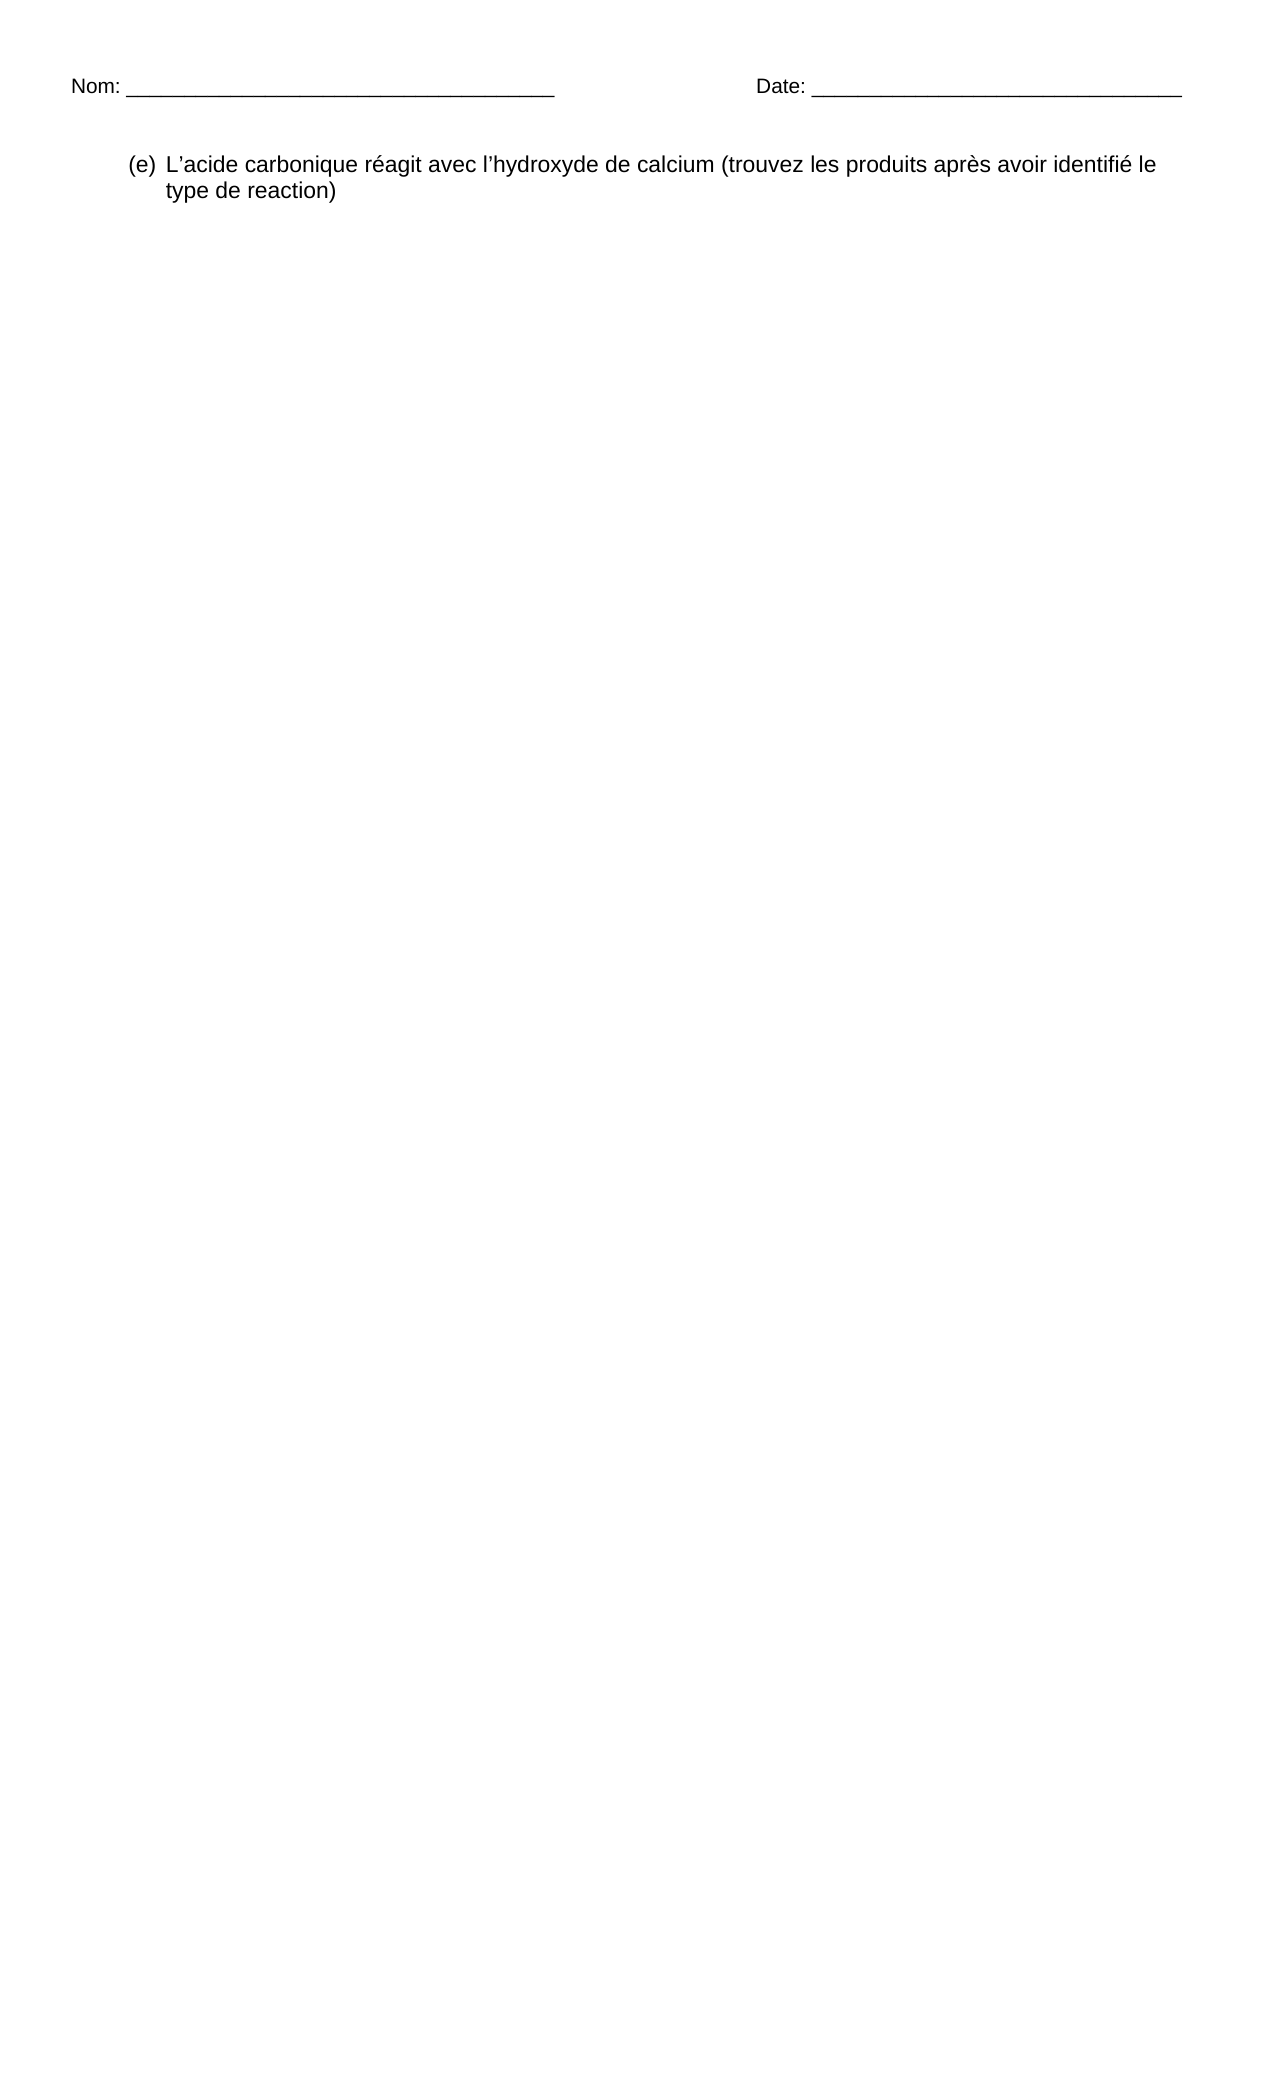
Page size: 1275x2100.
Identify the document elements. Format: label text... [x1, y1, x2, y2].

list L’acide carbonique réagit avec l’hydroxyde de calcium (trouvez les produits après avoir identifié le type de reaction) [128, 151, 1204, 203]
